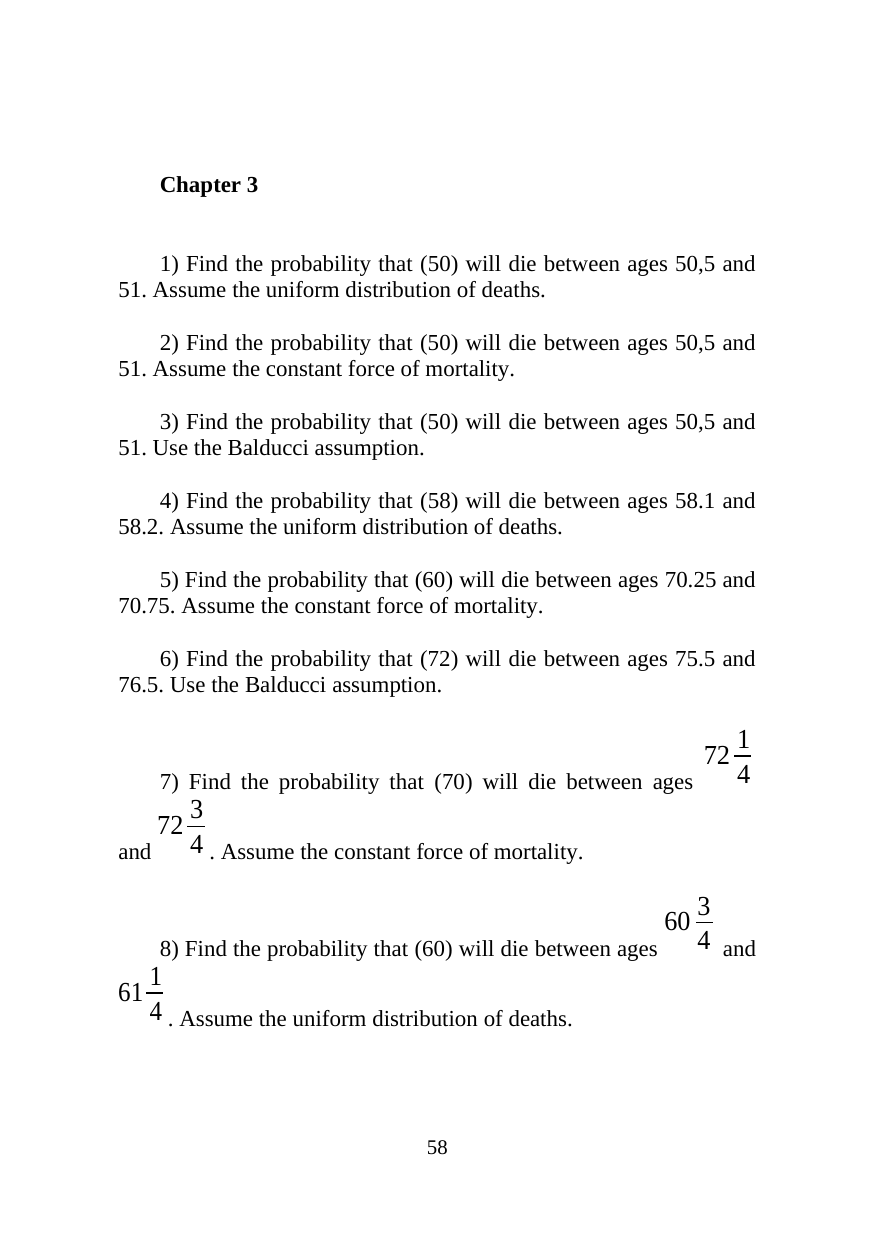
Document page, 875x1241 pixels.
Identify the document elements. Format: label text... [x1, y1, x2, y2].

text 3) Find the probability that (50) will die between ages 50,5 and 51. Use the Balducci assumption. [118, 408, 756, 461]
text 5) Find the probability that (60) will die between ages 70.25 and 70.75. Assume the constant force of mortality. [118, 566, 756, 619]
text 7) Find the probability that (70) will die between ages and . Assume the constant force of mortality. [118, 724, 756, 865]
text 6) Find the probability that (72) will die between ages 75.5 and 76.5. Use the Balducci assumption. [118, 645, 756, 698]
text 2) Find the probability that (50) will die between ages 50,5 and 51. Assume the constant force of mortality. [118, 329, 756, 382]
text 8) Find the probability that (60) will die between ages and . Assume the uniform distribution of deaths. [118, 891, 756, 1031]
text Chapter 3 [118, 171, 756, 197]
text 1) Find the probability that (50) will die between ages 50,5 and 51. Assume the uniform distribution of deaths. [118, 250, 756, 303]
text 4) Find the probability that (58) will die between ages 58.1 and 58.2. Assume the uniform distribution of deaths. [118, 487, 756, 540]
